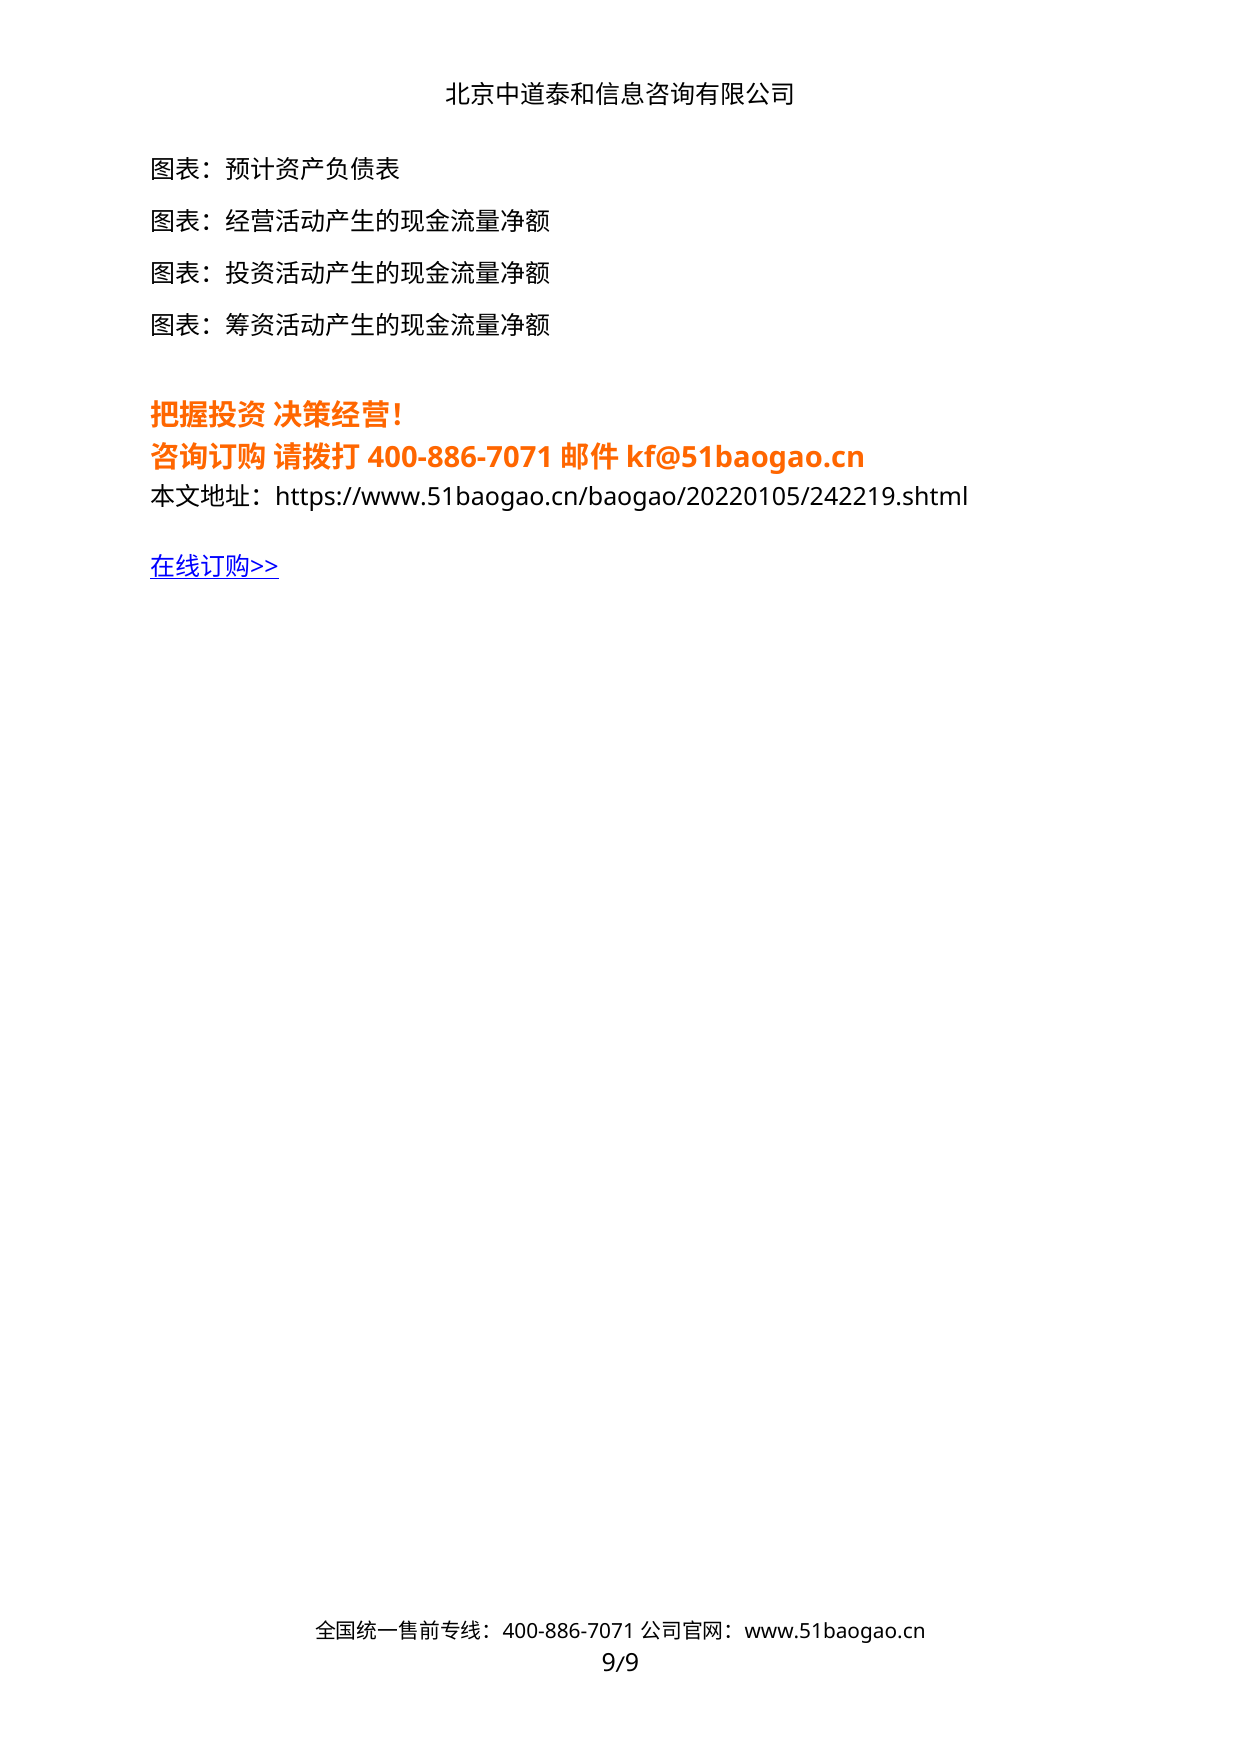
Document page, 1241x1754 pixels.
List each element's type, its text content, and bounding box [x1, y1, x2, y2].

text 图表：投资活动产生的现金流量净额 [150, 254, 1090, 290]
text 把握投资 决策经营！咨询订购 请拨打 400-886-7071 邮件 kf@51baogao.cn本文地址：https://www.51baogao.cn/baogao/20220105/242219.shtml [150, 357, 1090, 512]
text 图表：筹资活动产生的现金流量净额 [150, 306, 1090, 342]
text 图表：经营活动产生的现金流量净额 [150, 202, 1090, 238]
text 图表：预计资产负债表 [150, 150, 1090, 186]
text 在线订购>> [150, 512, 1090, 583]
